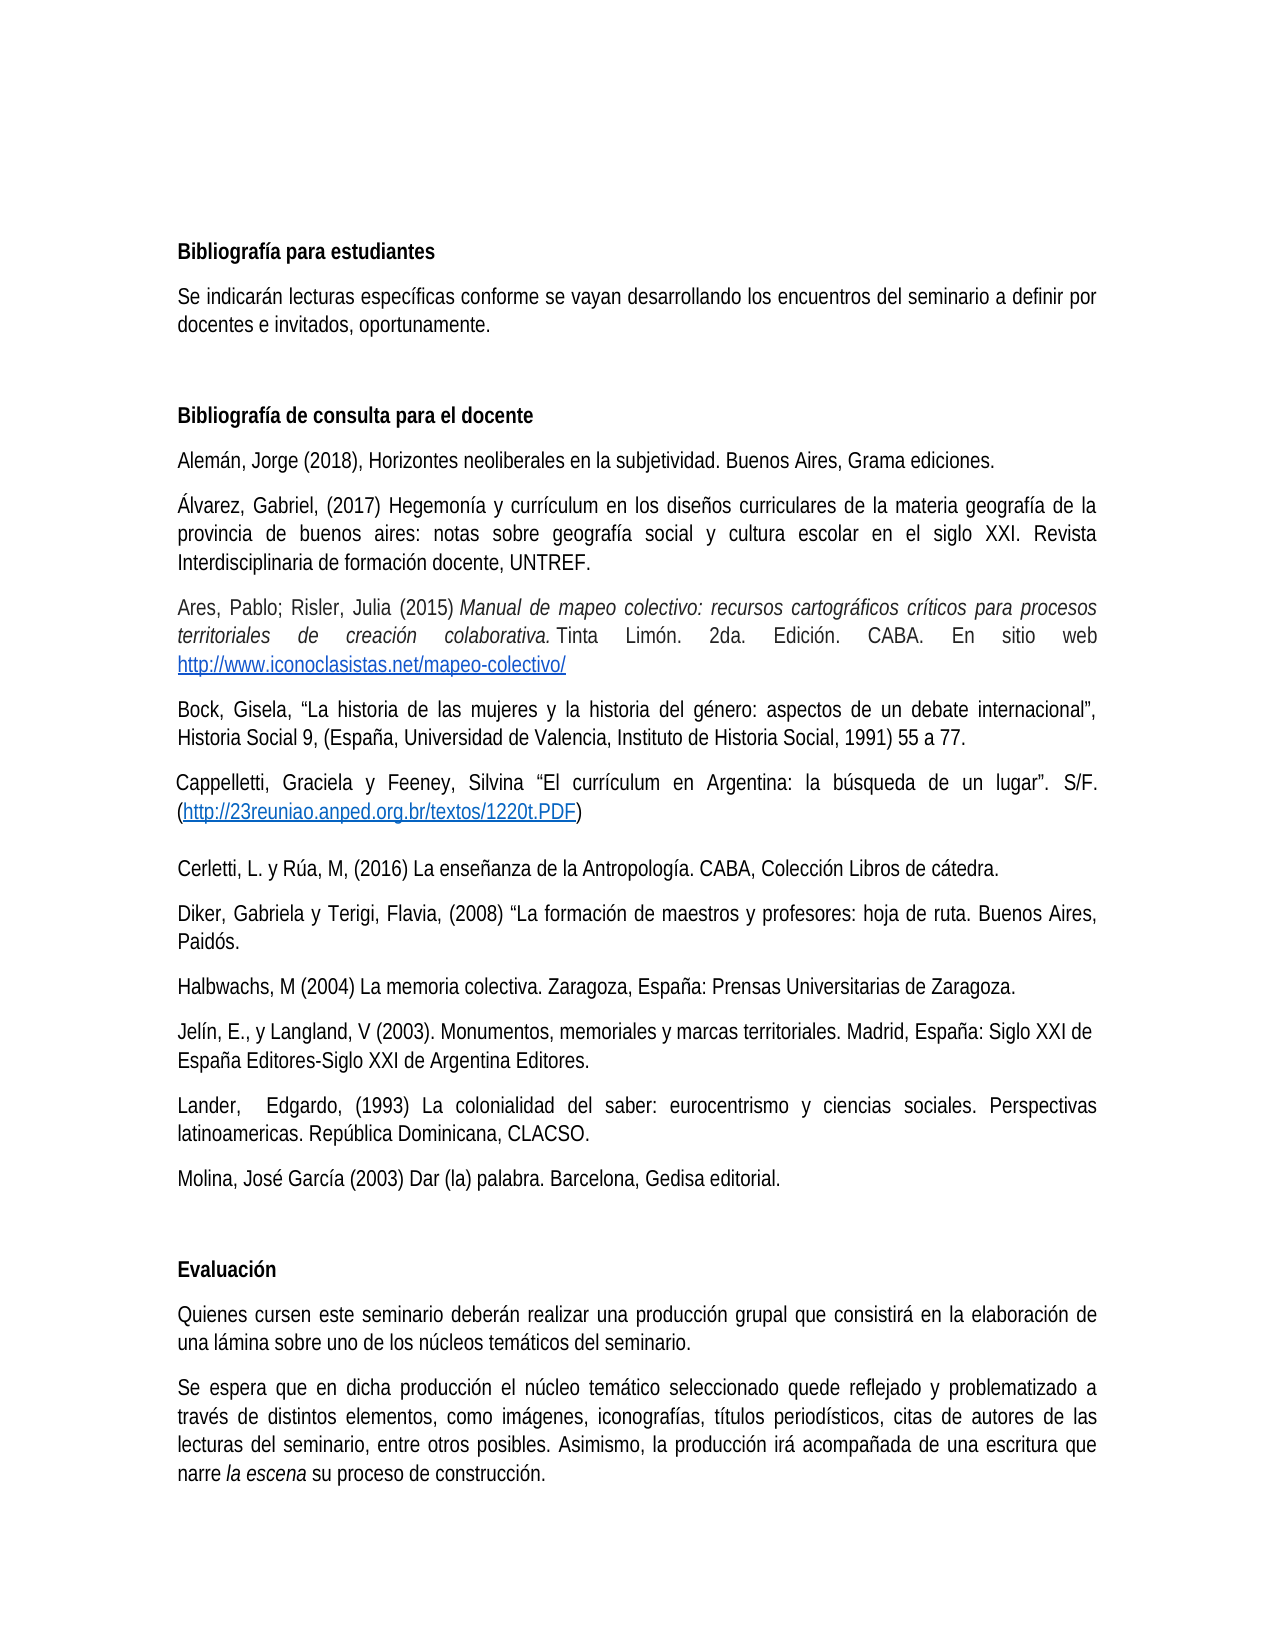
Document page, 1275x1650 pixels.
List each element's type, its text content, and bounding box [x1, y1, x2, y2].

text Lander, Edgardo, (1993) La colonialidad del saber: eurocentrismo y ciencias sociales. Perspectivas latinoamericas. República Dominicana, CLACSO. [177, 1092, 1098, 1147]
text Molina, José García (2003) Dar (la) palabra. Barcelona, Gedisa editorial. [177, 1165, 1098, 1192]
text Diker, Gabriela y Terigi, Flavia, (2008) “La formación de maestros y profesores: hoja de ruta. Buenos Aires, Paidós. [177, 900, 1098, 954]
text Evaluación [177, 1256, 1098, 1282]
text Alemán, Jorge (2018), Horizontes neoliberales en la subjetividad. Buenos Aires, Grama ediciones. [177, 447, 1098, 473]
text Álvarez, Gabriel, (2017) Hegemonía y currículum en los diseños curriculares de la materia geografía de la provincia de buenos aires: notas sobre geografía social y cultura escolar en el siglo XXI. Revista Interdisciplinaria de formación docente, UNTREF. [177, 492, 1098, 575]
text Jelín, E., y Langland, V (2003). Monumentos, memoriales y marcas territoriales. Madrid, España: Siglo XXI de España Editores-Siglo XXI de Argentina Editores. [177, 1018, 1098, 1073]
text Cerletti, L. y Rúa, M, (2016) La enseñanza de la Antropología. CABA, Colección Libros de cátedra. [177, 854, 1098, 881]
text Bibliografía para estudiantes [177, 238, 1098, 264]
text Quienes cursen este seminario deberán realizar una producción grupal que consistirá en la elaboración de una lámina sobre uno de los núcleos temáticos del seminario. [177, 1301, 1098, 1356]
text Se espera que en dicha producción el núcleo temático seleccionado quede reflejado y problematizado a través de distintos elementos, como imágenes, iconografías, títulos periodísticos, citas de autores de las lecturas del seminario, entre otros posibles. Asimismo, la producción irá acompañada de una escritura que narre la escena su proceso de construcción. [177, 1374, 1098, 1486]
text Halbwachs, M (2004) La memoria colectiva. Zaragoza, España: Prensas Universitarias de Zaragoza. [177, 973, 1098, 999]
text Se indicarán lecturas específicas conforme se vayan desarrollando los encuentros del seminario a definir por docentes e invitados, oportunamente. [177, 283, 1098, 338]
text Ares, Pablo; Risler, Julia (2015) Manual de mapeo colectivo: recursos cartográficos críticos para procesos territoriales de creación colaborativa. Tinta Limón. 2da. Edición. CABA. En sitio web http://www.iconoclasistas.net/mapeo-colectivo/ [177, 648, 1098, 677]
text Bock, Gisela, “La historia de las mujeres y la historia del género: aspectos de un debate internacional”, Historia Social 9, (España, Universidad de Valencia, Instituto de Historia Social, 1991) 55 a 77. [177, 696, 1098, 751]
text Bibliografía de consulta para el docente [177, 402, 1098, 428]
text Cappelletti, Graciela y Feeney, Silvina “El currículum en Argentina: la búsqueda de un lugar”. S/F. (http://23reuniao.anped.org.br/textos/1220t.PDF) [176, 769, 1098, 824]
